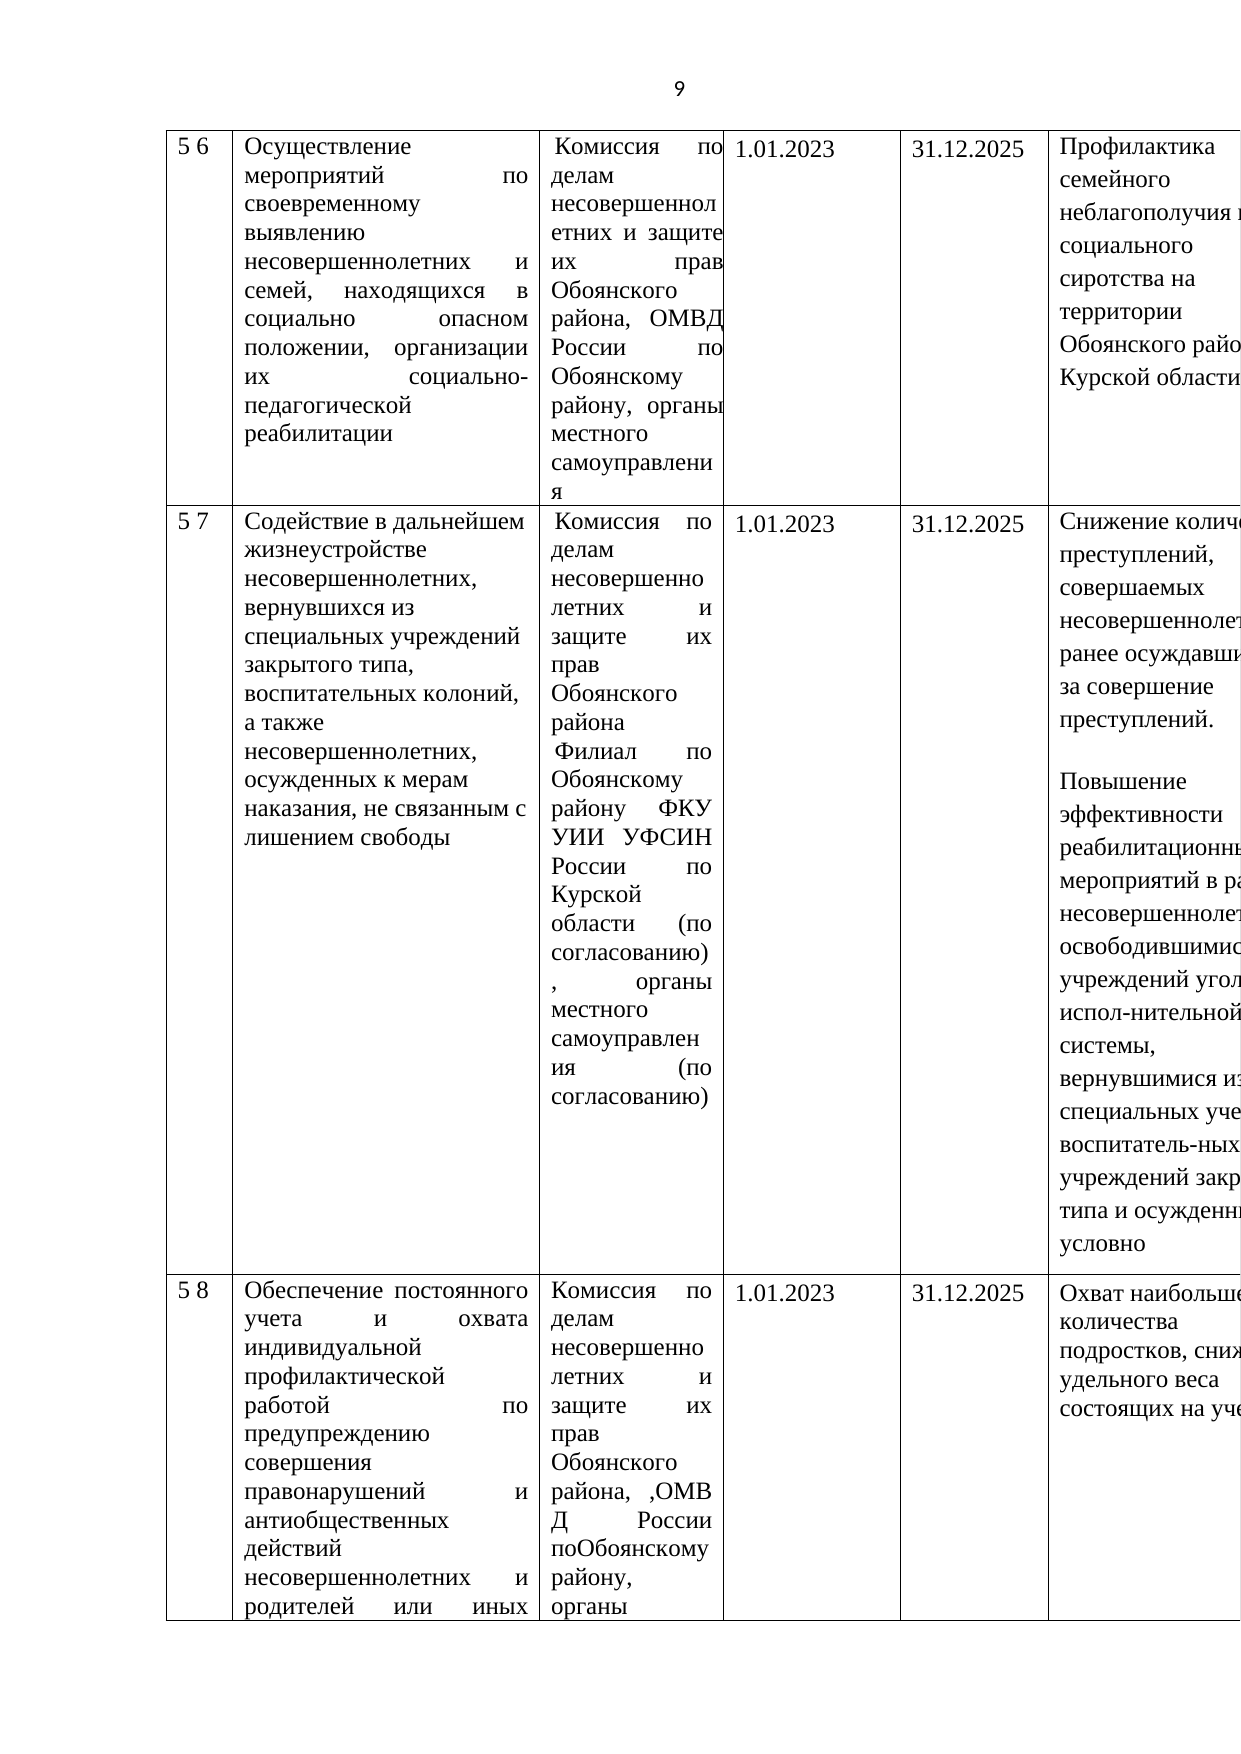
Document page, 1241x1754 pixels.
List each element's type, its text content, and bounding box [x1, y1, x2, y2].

table_cell Содействие в дальнейшем жизнеустройстве несовершеннолетних, вернувшихся из специальных учреждений закрытого типа, воспитательных колоний, а также несовершеннолетних, осужденных к мерам наказания, не связанным с лишением свободы [233, 506, 539, 1274]
table_cell Профилактика семейного неблагополучия и социального сиротства на территории Обоянского района Курской области [1049, 131, 1240, 505]
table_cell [233, 1275, 539, 1620]
table_cell 31.12.2025 [901, 131, 1048, 505]
table_cell 31.12.2025 [901, 1275, 1048, 1620]
table_cell 5 6 [167, 131, 232, 505]
table_cell Снижение количества преступлений, совершаемых несовершеннолетними, ранее осуждавшимися за совершение преступлений. Повышение эффективности реабилитационных мероприятий в работе с несовершеннолетними, освободившимися из учреждений уголовно-испол-нительной системы, вернувшимися из специальных учебно-воспитатель-ных учреждений закрытого типа и осужденными условно [1049, 506, 1240, 1274]
table_cell 1.01.2023 [724, 506, 900, 1274]
table_cell Комиссия по делам несовершеннолетних и защите их прав Обоянского района Филиал по Обоянскому району ФКУ УИИ УФСИН России по Курской области (по согласованию), органы местного самоуправления (по согласованию) [540, 506, 723, 1274]
table_cell 5 8 [167, 1275, 232, 1620]
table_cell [1049, 1275, 1240, 1620]
table_cell Осуществление мероприятий по своевременному выявлению несовершеннолетних и семей, находящихся в социально опасном положении, организации их социально-педагогической реабилитации [233, 131, 539, 505]
table_cell 5 7 [167, 506, 232, 1274]
table_cell 1.01.2023 [724, 1275, 900, 1620]
table_cell Комиссия по делам несовершеннолетних и защите их прав Обоянского района, ОМВД России по Обоянскому району, органы местного самоуправления [540, 131, 723, 505]
table_cell 31.12.2025 [901, 506, 1048, 1274]
table_cell 1.01.2023 [724, 131, 900, 505]
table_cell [540, 1275, 723, 1620]
